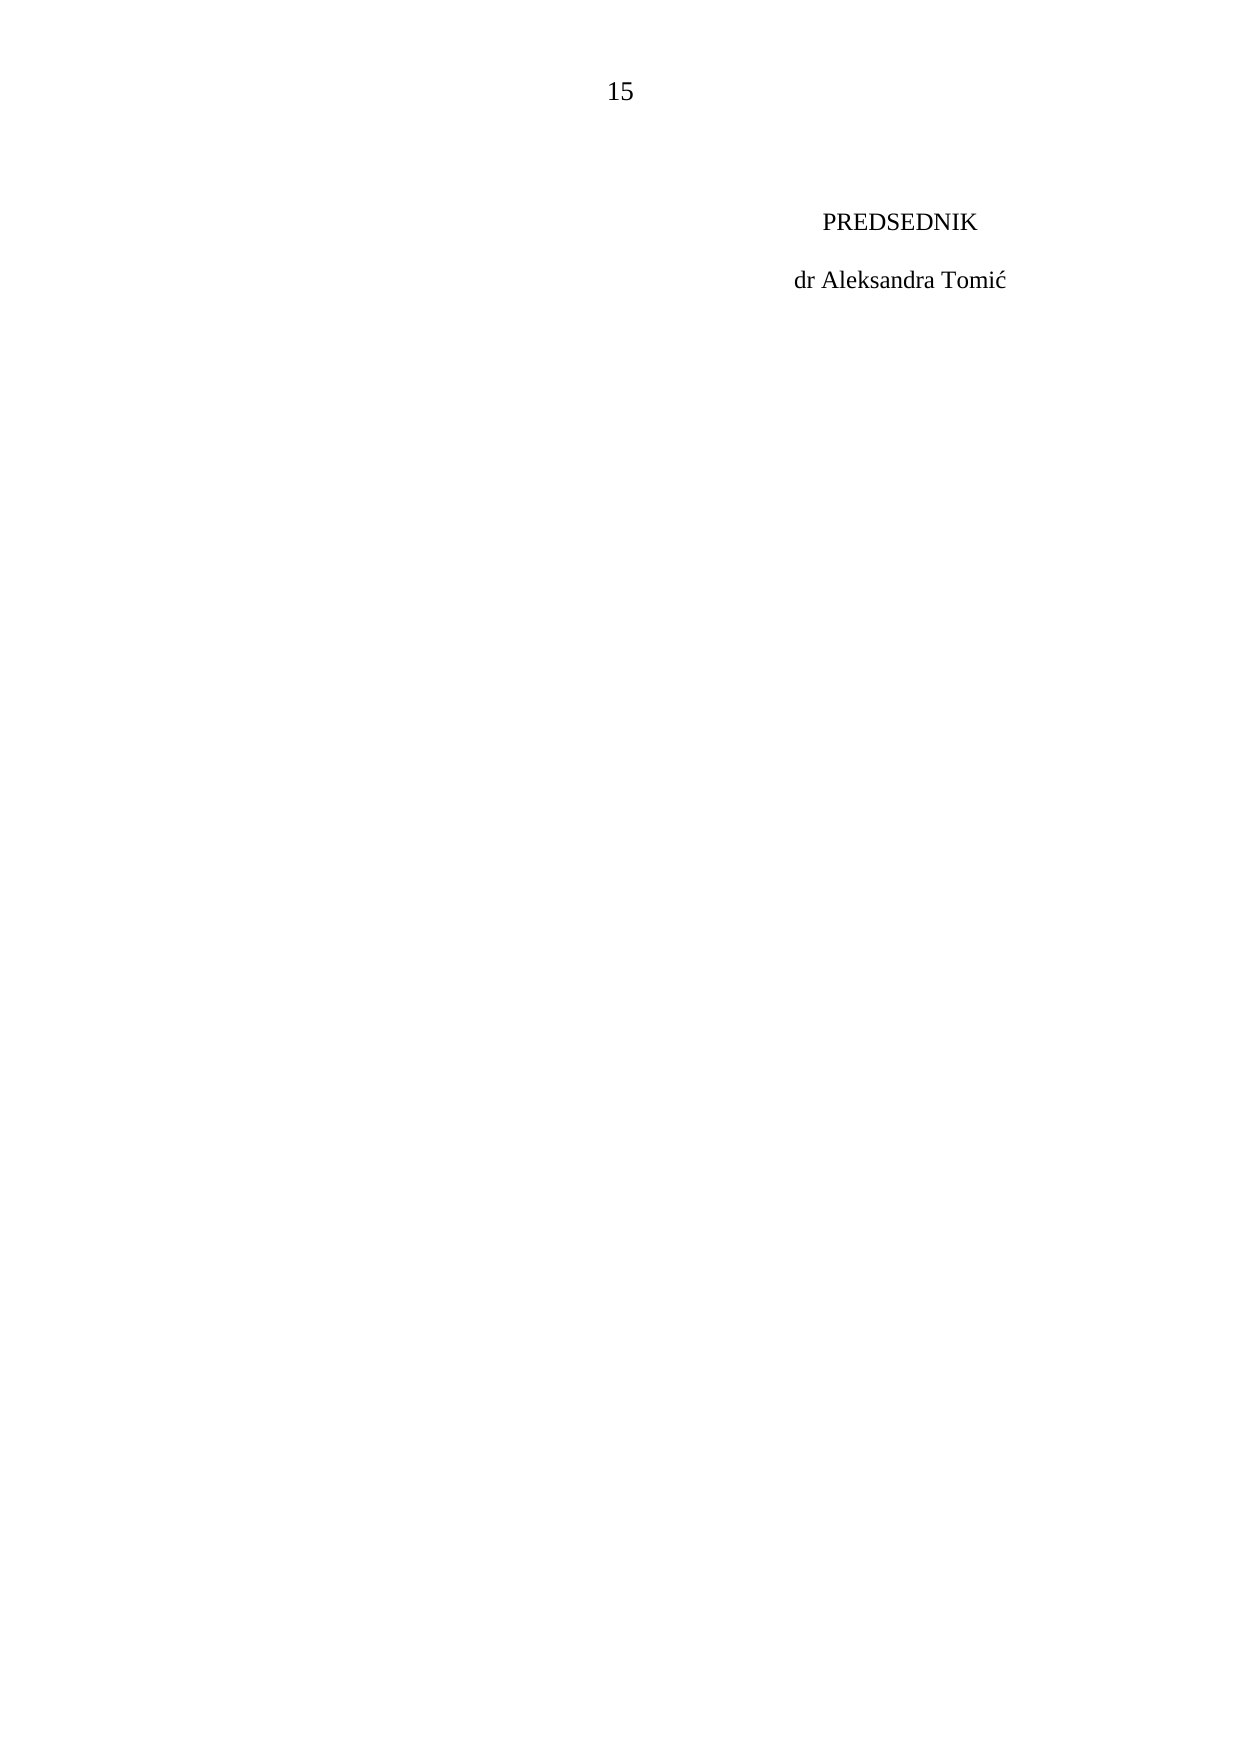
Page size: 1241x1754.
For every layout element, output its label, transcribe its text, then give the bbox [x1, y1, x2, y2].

text PREDSEDNIK [150, 207, 1090, 236]
text dr Aleksandra Tomić [150, 265, 1090, 294]
